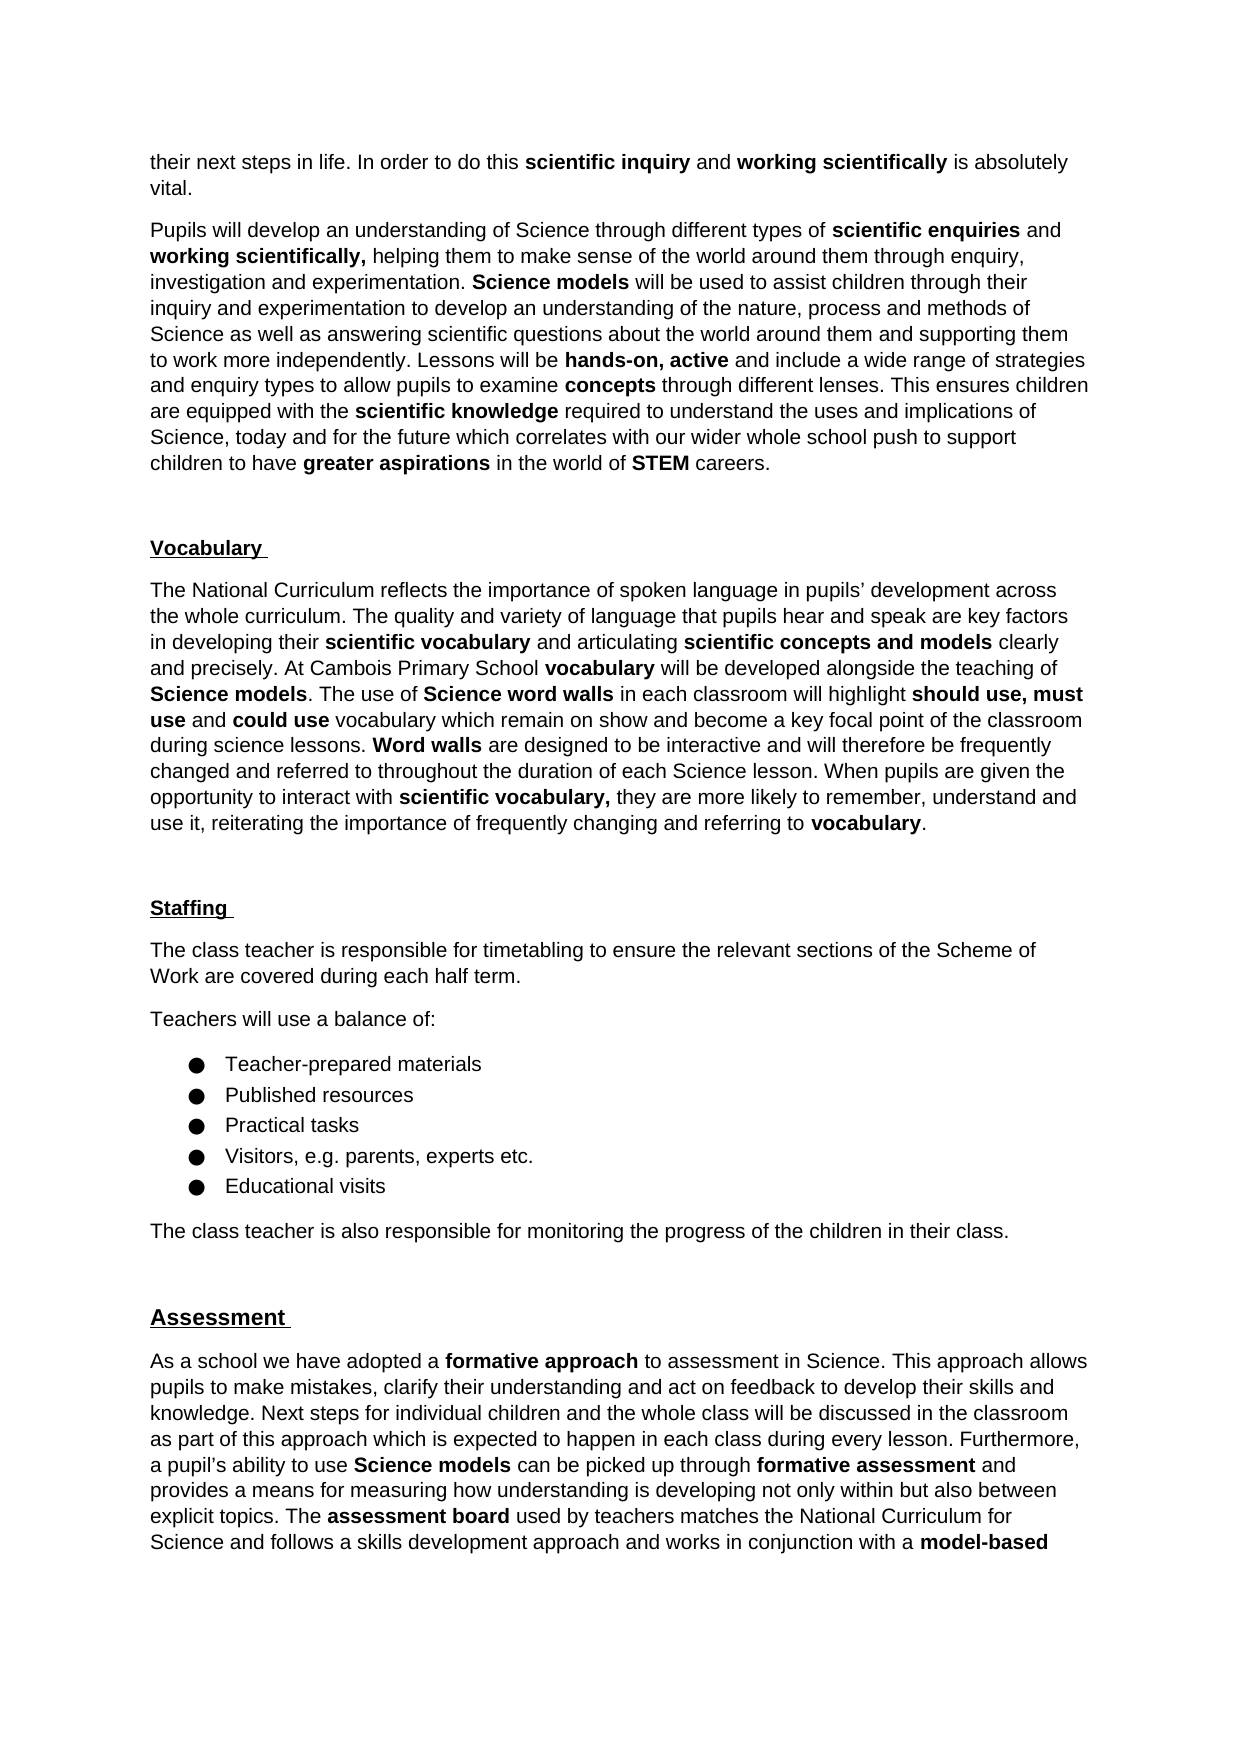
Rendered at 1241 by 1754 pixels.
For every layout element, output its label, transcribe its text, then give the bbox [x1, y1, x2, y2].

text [150, 1349, 1090, 1554]
list Published resources [187, 1080, 1090, 1108]
text Vocabulary [150, 536, 1090, 560]
text Assessment [150, 1304, 1090, 1330]
list Visitors, e.g. parents, experts etc. [187, 1141, 1090, 1169]
text The class teacher is responsible for timetabling to ensure the relevant sections of the Scheme of Work are covered during each half term. [150, 938, 1090, 988]
text Pupils will develop an understanding of Science through different types of scientific enquiries and working scientifically, helping them to make sense of the world around them through enquiry, investigation and experimentation. Science models will be used to assist children through their inquiry and experimentation to develop an understanding of the nature, process and methods of Science as well as answering scientific questions about the world around them and supporting them to work more independently. Lessons will be hands-on, active and include a wide range of strategies and enquiry types to allow pupils to examine concepts through different lenses. This ensures children are equipped with the scientific knowledge required to understand the uses and implications of Science, today and for the future which correlates with our wider whole school push to support children to have greater aspirations in the world of STEM careers. [150, 218, 1090, 475]
list Educational visits [187, 1172, 1090, 1200]
text The class teacher is also responsible for monitoring the progress of the children in their class. [150, 1219, 1090, 1243]
list Practical tasks [187, 1110, 1090, 1139]
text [150, 150, 1090, 200]
text The National Curriculum reflects the importance of spoken language in pupils’ development across the whole curriculum. The quality and variety of language that pupils hear and speak are key factors in developing their scientific vocabulary and articulating scientific concepts and models clearly and precisely. At Cambois Primary School vocabulary will be developed alongside the teaching of Science models. The use of Science word walls in each classroom will highlight should use, must use and could use vocabulary which remain on show and become a key focal point of the classroom during science lessons. Word walls are designed to be interactive and will therefore be frequently changed and referred to throughout the duration of each Science lesson. When pupils are given the opportunity to interact with scientific vocabulary, they are more likely to remember, understand and use it, reiterating the importance of frequently changing and referring to vocabulary. [150, 578, 1090, 835]
list Teacher-prepared materials [187, 1049, 1090, 1078]
text Teachers will use a balance of: [150, 1007, 1090, 1031]
text Staffing [150, 896, 1090, 920]
